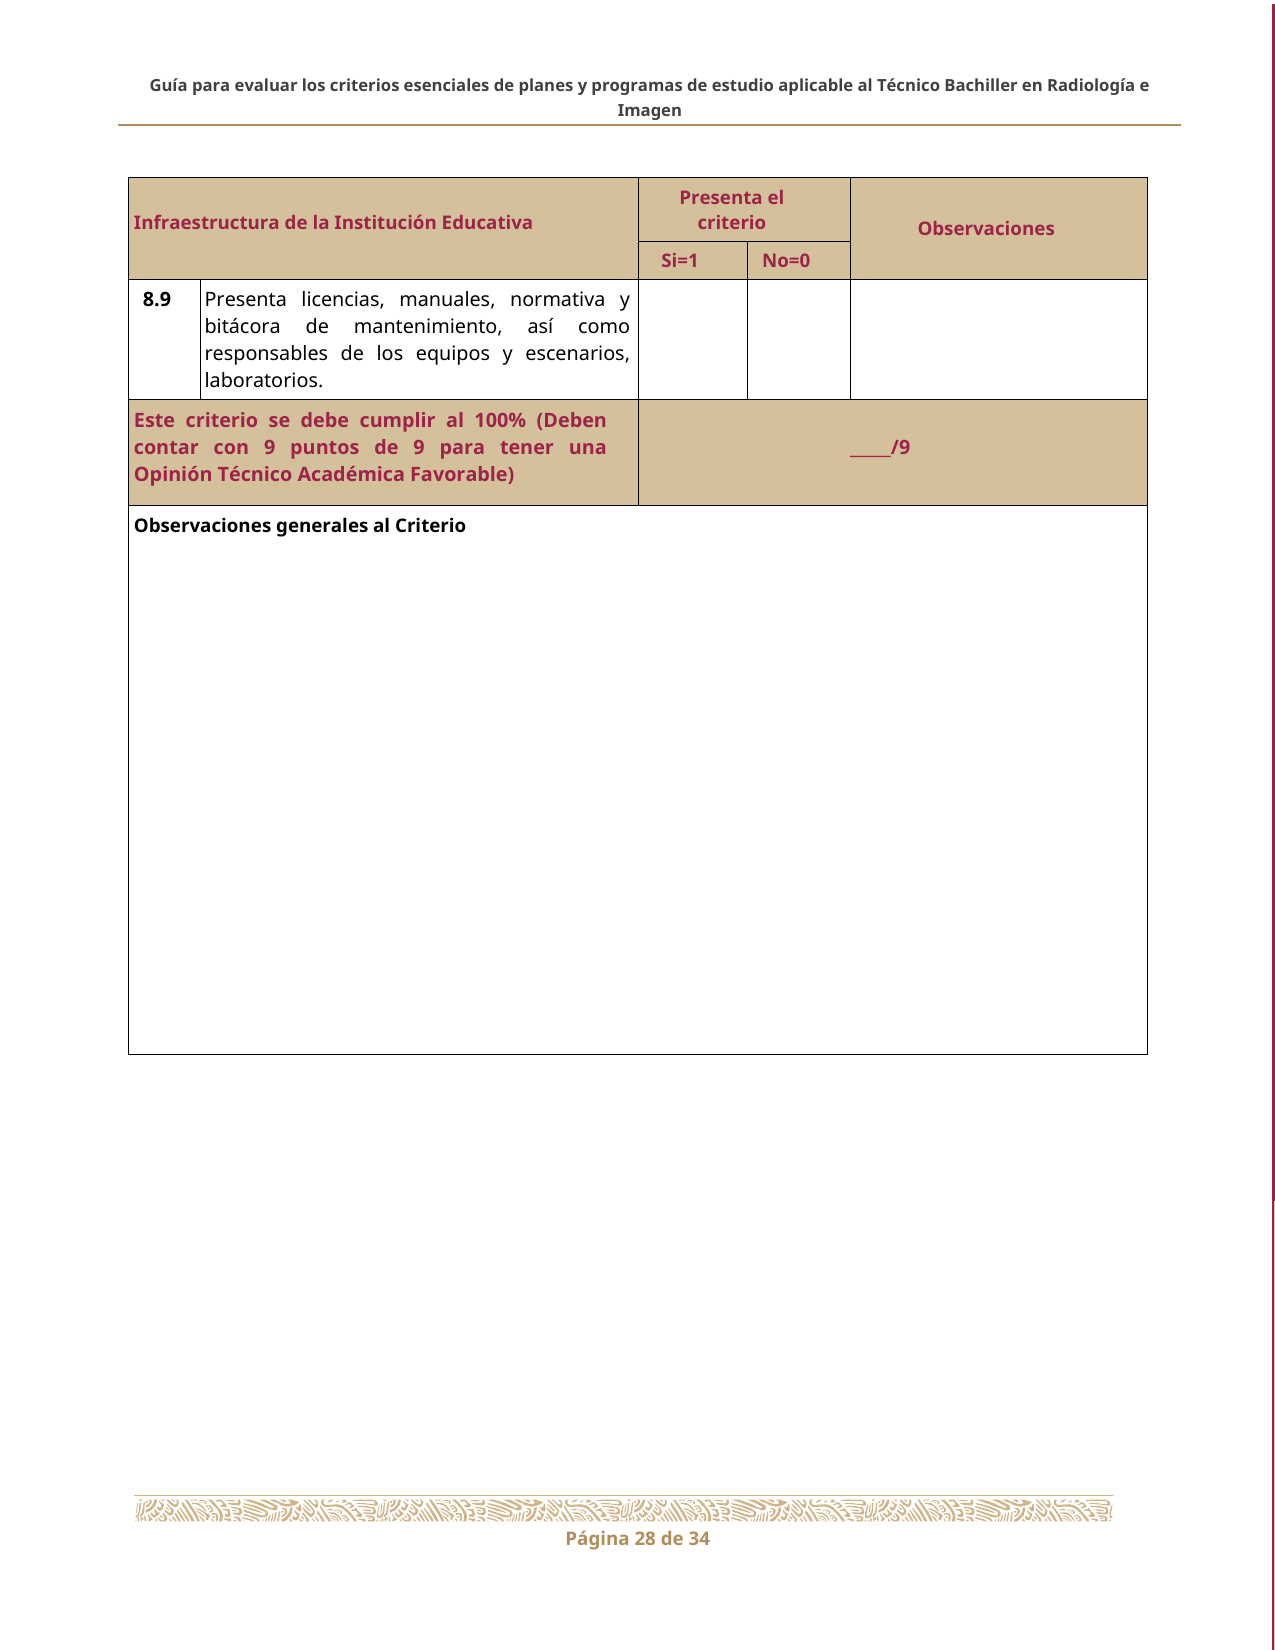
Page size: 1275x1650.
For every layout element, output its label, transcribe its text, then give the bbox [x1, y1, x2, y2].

table_cell Presenta licencias, manuales, normativa y bitácora de mantenimiento, así como responsables de los equipos y escenarios, laboratorios. [201, 280, 638, 399]
table_header Infraestructura de la Institución Educativa [129, 178, 638, 279]
table_cell [851, 280, 1147, 399]
table_cell No=0 [748, 242, 850, 279]
table_header Observaciones [851, 178, 1147, 279]
table_cell Este criterio se debe cumplir al 100% (Deben contar con 9 puntos de 9 para tener una Opinión Técnico Académica Favorable) [129, 400, 638, 505]
table_cell 8.9 [129, 280, 200, 399]
table_cell _____/9 [639, 400, 1147, 505]
table_cell Observaciones generales al Criterio [129, 506, 1147, 1054]
table_header Presenta el criterio [639, 178, 850, 241]
table_cell Si=1 [639, 242, 747, 279]
table_cell [639, 280, 747, 399]
table_cell [748, 280, 850, 399]
